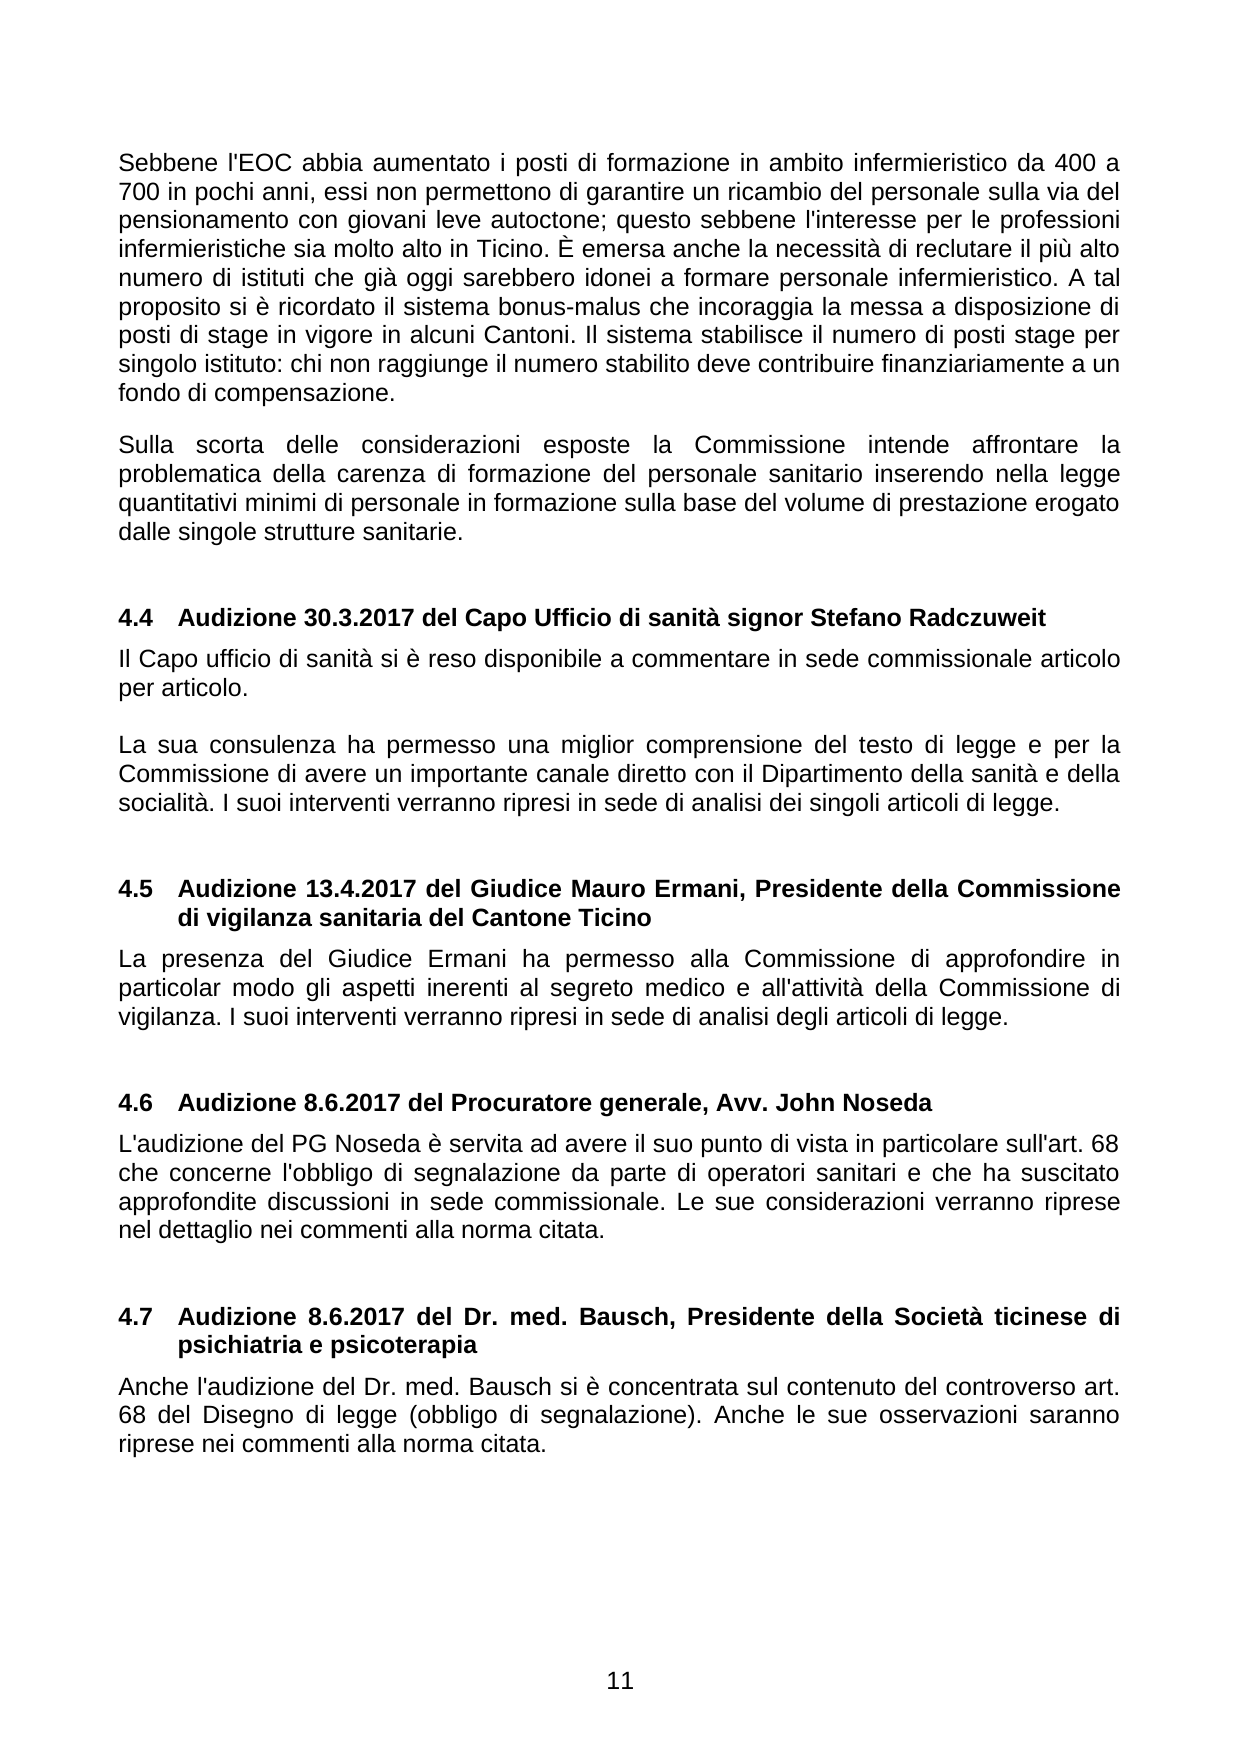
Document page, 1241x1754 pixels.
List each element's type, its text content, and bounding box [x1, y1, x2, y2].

text L'audizione del PG Noseda è servita ad avere il suo punto di vista in particolare sull'art. 68 che concerne l'obbligo di segnalazione da parte di operatori sanitari e che ha suscitato approfondite discussioni in sede commissionale. Le sue considerazioni verranno riprese nel dettaglio nei commenti alla norma citata. [118, 1129, 1122, 1244]
subtitle 4.5 Audizione 13.4.2017 del Giudice Mauro Ermani, Presidente della Commissione di vigilanza sanitaria del Cantone Ticino [118, 874, 1122, 932]
text La presenza del Giudice Ermani ha permesso alla Commissione di approfondire in particolar modo gli aspetti inerenti al segreto medico e all'attività della Commissione di vigilanza. I suoi interventi verranno ripresi in sede di analisi degli articoli di legge. [118, 944, 1122, 1030]
text Sulla scorta delle considerazioni esposte la Commissione intende affrontare la problematica della carenza di formazione del personale sanitario inserendo nella legge quantitativi minimi di personale in formazione sulla base del volume di prestazione erogato dalle singole strutture sanitarie. [118, 430, 1122, 545]
text Il Capo ufficio di sanità si è reso disponibile a commentare in sede commissionale articolo per articolo. [118, 644, 1122, 702]
subtitle 4.7 Audizione 8.6.2017 del Dr. med. Bausch, Presidente della Società ticinese di psichiatria e psicoterapia [118, 1302, 1122, 1359]
text Anche l'audizione del Dr. med. Bausch si è concentrata sul contenuto del controverso art. 68 del Disegno di legge (obbligo di segnalazione). Anche le sue osservazioni saranno riprese nei commenti alla norma citata. [118, 1372, 1122, 1458]
text La sua consulenza ha permesso una miglior comprensione del testo di legge e per la Commissione di avere un importante canale diretto con il Dipartimento della sanità e della socialità. I suoi interventi verranno ripresi in sede di analisi dei singoli articoli di legge. [118, 730, 1122, 817]
text Sebbene l'EOC abbia aumentato i posti di formazione in ambito infermieristico da 400 a 700 in pochi anni, essi non permettono di garantire un ricambio del personale sulla via del pensionamento con giovani leve autoctone; questo sebbene l'interesse per le professioni infermieristiche sia molto alto in Ticino. È emersa anche la necessità di reclutare il più alto numero di istituti che già oggi sarebbero idonei a formare personale infermieristico. A tal proposito si è ricordato il sistema bonus-malus che incoraggia la messa a disposizione di posti di stage in vigore in alcuni Cantoni. Il sistema stabilisce il numero di posti stage per singolo istituto: chi non raggiunge il numero stabilito deve contribuire finanziariamente a un fondo di compensazione. [118, 148, 1122, 406]
subtitle 4.6 Audizione 8.6.2017 del Procuratore generale, Avv. John Noseda [118, 1088, 1122, 1117]
subtitle 4.4 Audizione 30.3.2017 del Capo Ufficio di sanità signor Stefano Radczuweit [118, 603, 1122, 632]
